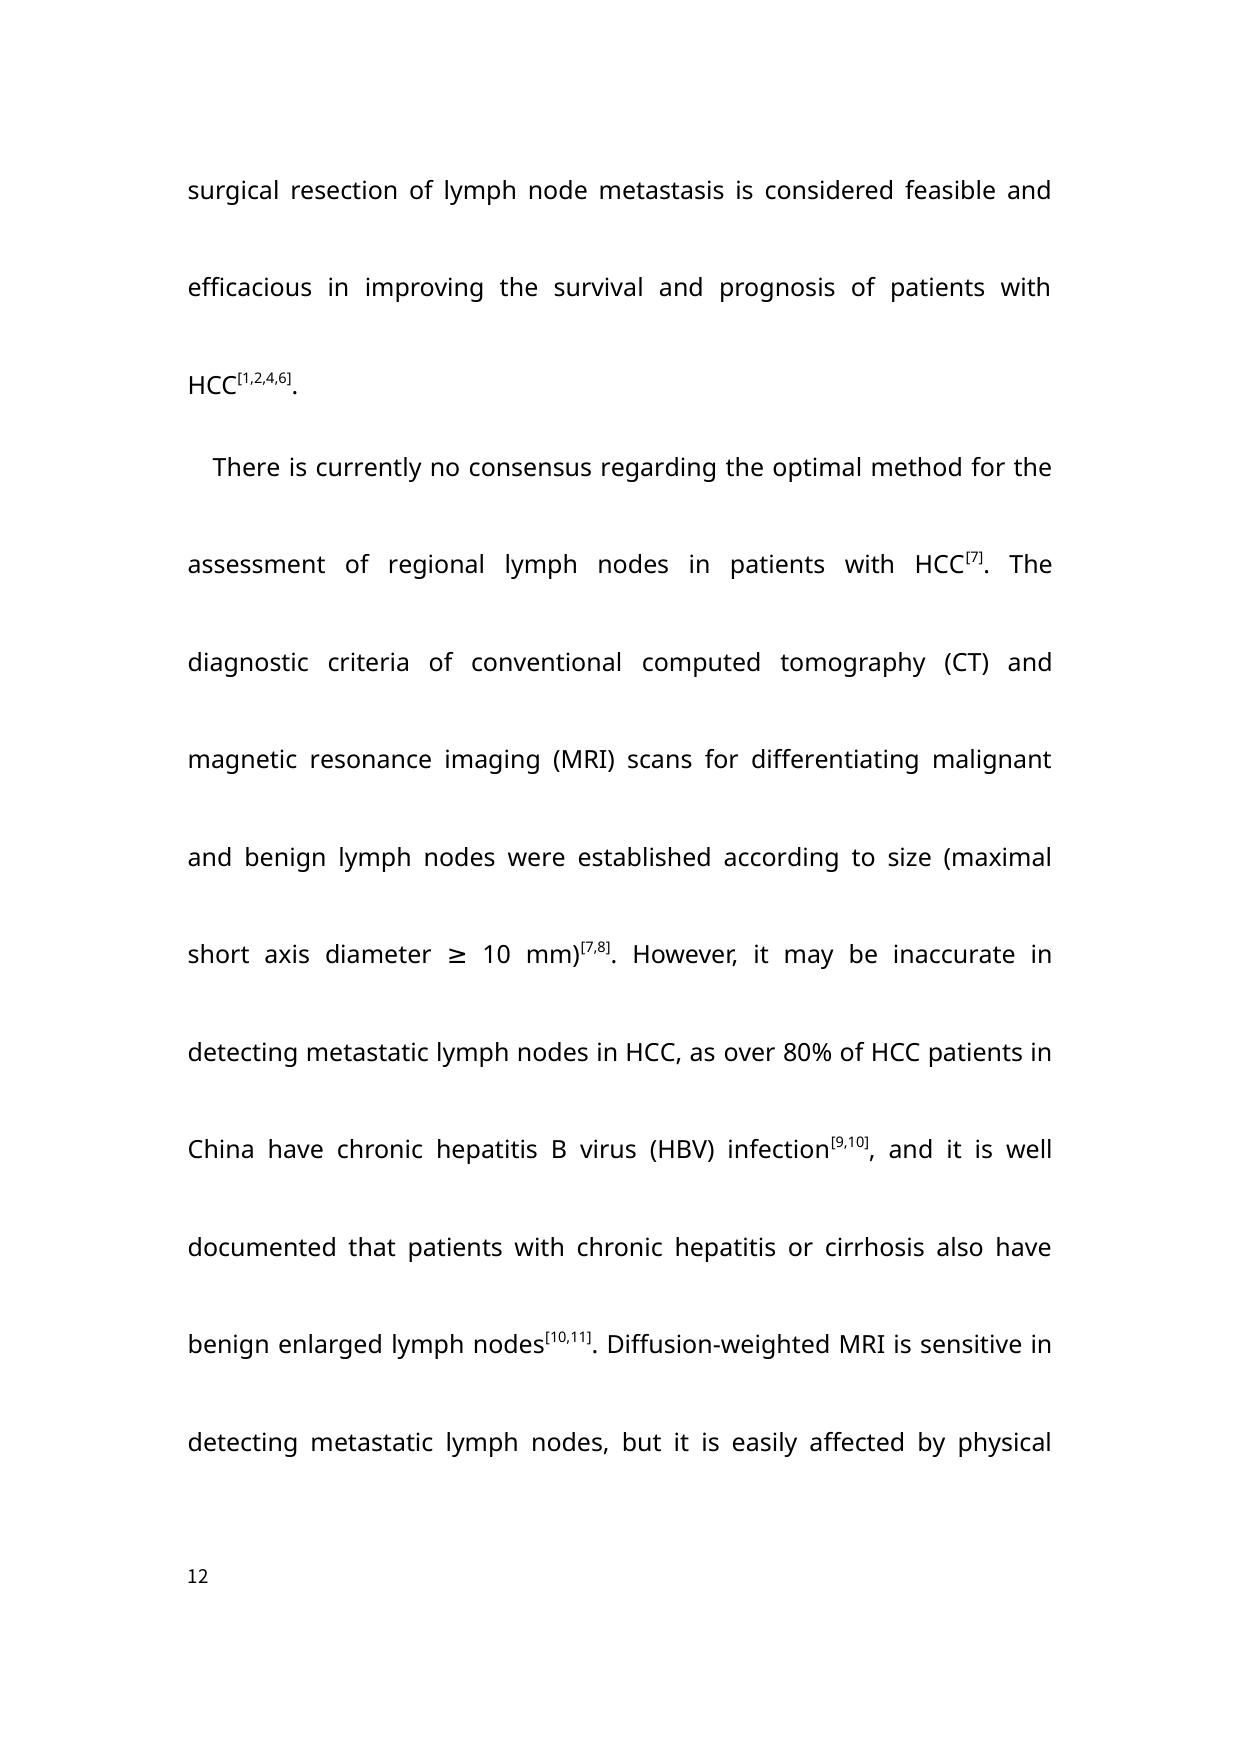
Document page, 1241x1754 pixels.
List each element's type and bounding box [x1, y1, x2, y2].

text [187, 434, 1053, 1474]
text [187, 157, 1053, 417]
